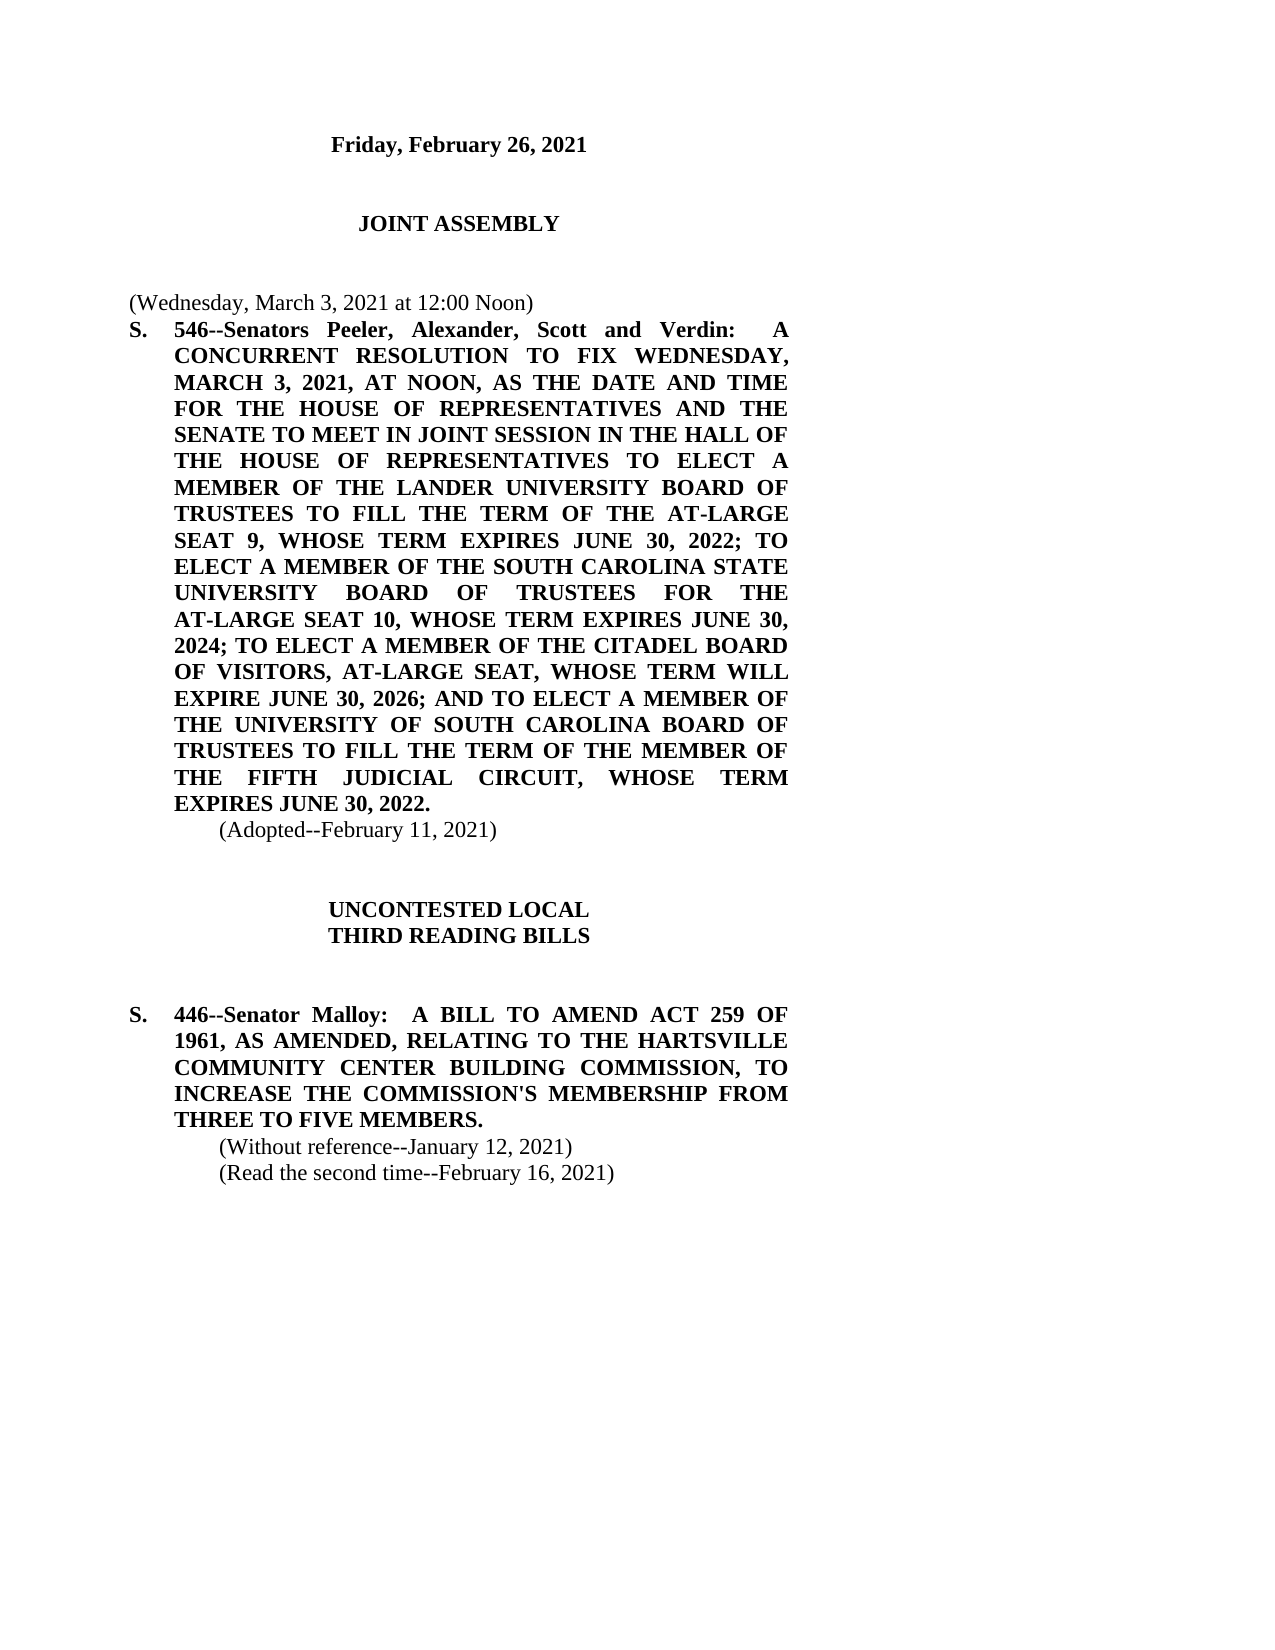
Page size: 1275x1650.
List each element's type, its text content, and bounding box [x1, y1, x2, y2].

subtitle JOINT ASSEMBLY [129, 210, 789, 237]
text (Wednesday, March 3, 2021 at 12:00 Noon) [129, 289, 789, 316]
title S. 546--Senators Peeler, Alexander, Scott and Verdin: A CONCURRENT RESOLUTION TO FIX WEDNESDAY, MARCH 3, 2021, AT NOON, AS THE DATE AND TIME FOR THE HOUSE OF REPRESENTATIVES AND THE SENATE TO MEET IN JOINT SESSION IN THE HALL OF THE HOUSE OF REPRESENTATIVES TO ELECT A MEMBER OF THE LANDER UNIVERSITY BOARD OF TRUSTEES TO FILL THE TERM OF THE AT-LARGE SEAT 9, WHOSE TERM EXPIRES JUNE 30, 2022; TO ELECT A MEMBER OF THE SOUTH CAROLINA STATE UNIVERSITY BOARD OF TRUSTEES FOR THE AT-LARGE SEAT 10, WHOSE TERM EXPIRES JUNE 30, 2024; TO ELECT A MEMBER OF THE CITADEL BOARD OF VISITORS, AT-LARGE SEAT, WHOSE TERM WILL EXPIRE JUNE 30, 2026; AND TO ELECT A MEMBER OF THE UNIVERSITY OF SOUTH CAROLINA BOARD OF TRUSTEES TO FILL THE TERM OF THE MEMBER OF THE FIFTH JUDICIAL CIRCUIT, WHOSE TERM EXPIRES JUNE 30, 2022. [129, 316, 789, 817]
text (Without reference--January 12, 2021) [219, 1133, 789, 1159]
subtitle THIRD READING BILLS [129, 922, 789, 948]
text S. 446 --Senator Malloy: A BILL TO AMEND ACT 259 OF 1961, AS AMENDED, RELATING TO THE HARTSVILLE COMMUNITY CENTER BUILDING COMMISSION, TO INCREASE THE COMMISSION'S MEMBERSHIP FROM THREE TO FIVE MEMBERS. [129, 1001, 789, 1133]
text (Adopted--February 11, 2021) [219, 817, 789, 843]
text UNCONTESTED LOCAL [129, 896, 789, 922]
text Friday, February 26, 2021 [129, 131, 789, 158]
text (Read the second time--February 16, 2021) [219, 1159, 789, 1186]
